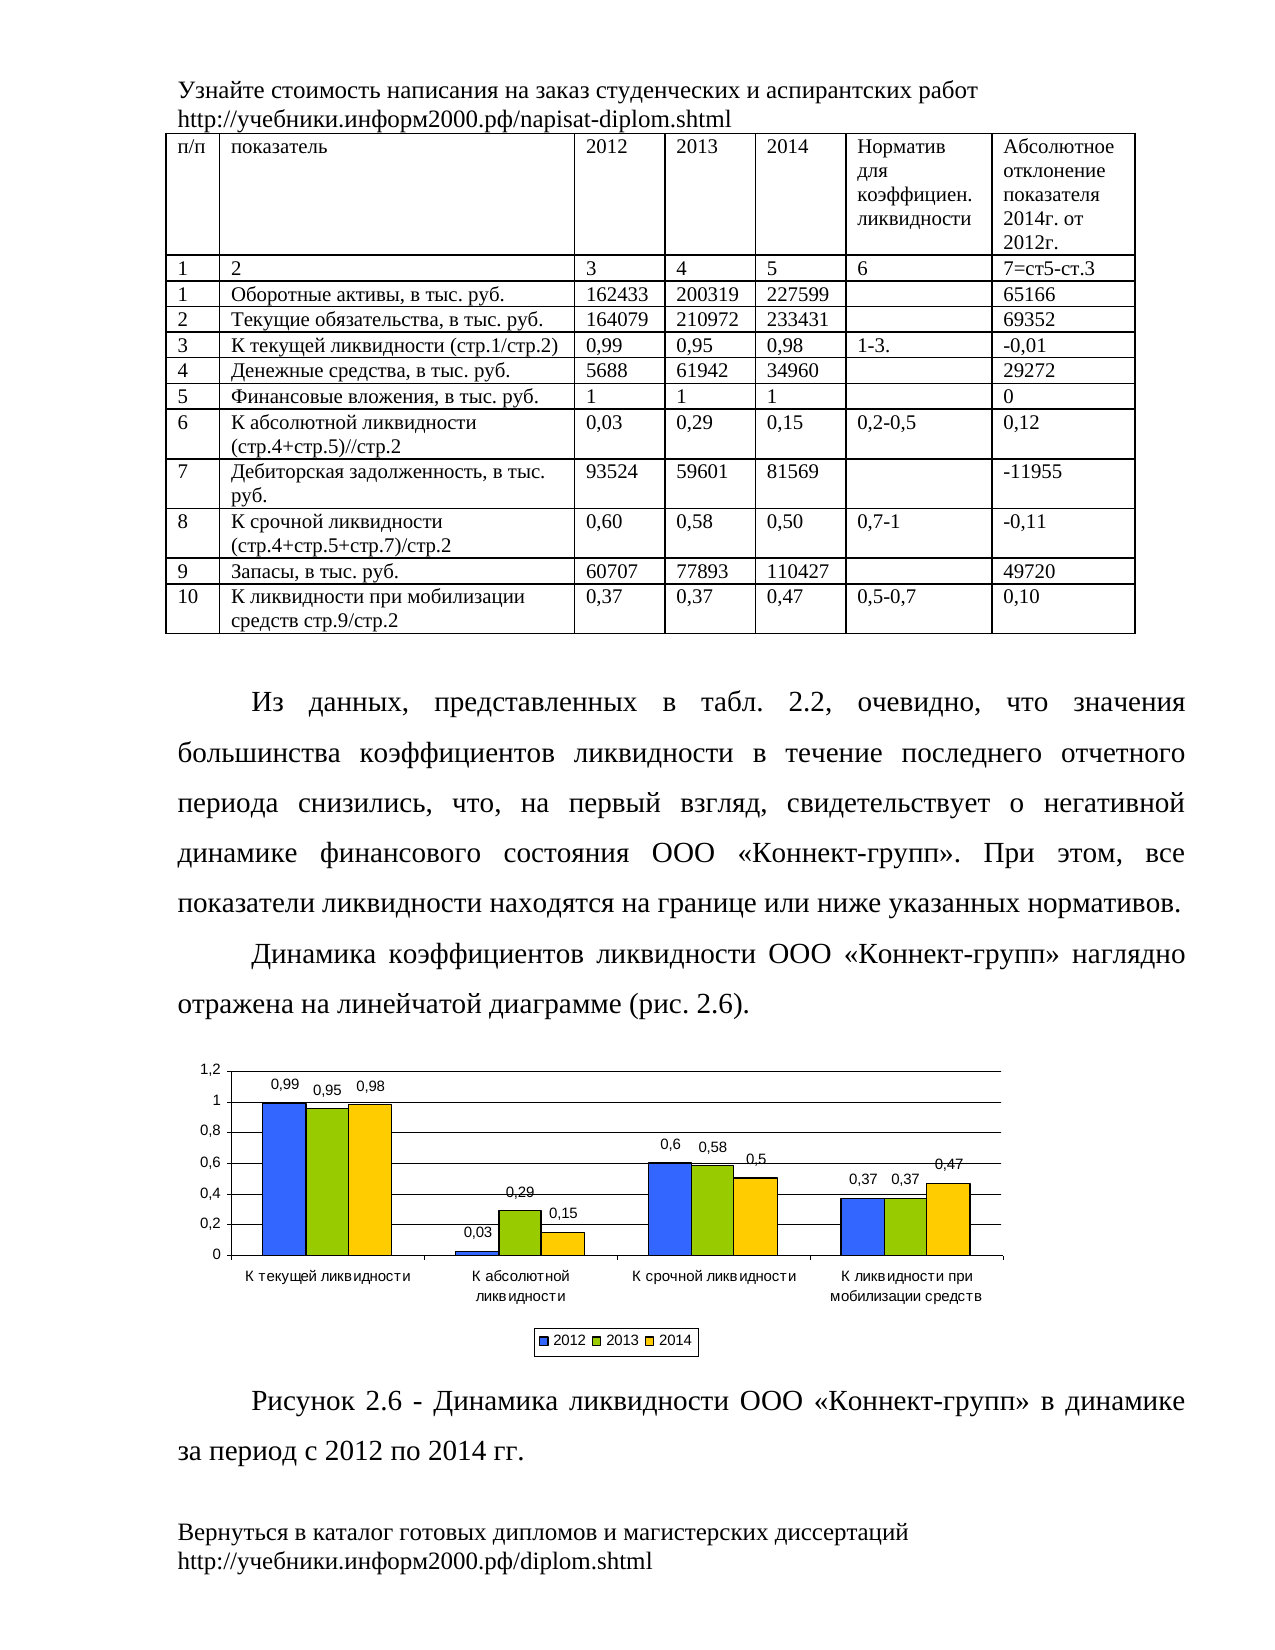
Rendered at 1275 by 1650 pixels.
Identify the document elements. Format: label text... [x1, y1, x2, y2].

table_cell -11955 [993, 460, 1134, 507]
table_cell 164079 [575, 307, 664, 331]
table_cell [847, 460, 991, 507]
table_cell 81569 [756, 460, 845, 507]
table_cell 0,10 [993, 585, 1134, 632]
table_cell 0,99 [575, 333, 664, 357]
table_cell 29272 [993, 358, 1134, 382]
table_cell 60707 [575, 559, 664, 583]
table_cell К абсолютной ликвидности (стр.4+стр.5)//стр.2 [220, 410, 574, 458]
table_cell 0,29 [666, 410, 755, 458]
text Рисунок 2.6 - Динамика ликвидности ООО «Коннект-групп» в динамике за период с 2012 по 2014 гг. [177, 1383, 1186, 1467]
table_cell 0,37 [666, 585, 755, 632]
table_cell 0,2-0,5 [847, 410, 991, 458]
table_cell 0,58 [666, 509, 755, 557]
table_cell 2 [220, 256, 574, 280]
table_cell 0,12 [993, 410, 1134, 458]
table_cell 1 [666, 384, 755, 408]
table_cell 6 [167, 410, 219, 458]
table_header Абсолютное отклонение показателя 2014г. от 2012г. [993, 134, 1134, 254]
table_header Норматив для коэффициен. ликвидности [847, 134, 991, 254]
table_cell 1 [167, 282, 219, 306]
table_cell 9 [167, 559, 219, 583]
table_cell [847, 282, 991, 306]
table_cell 61942 [666, 358, 755, 382]
table_cell 0,15 [756, 410, 845, 458]
table_cell 6 [847, 256, 991, 280]
table_cell 49720 [993, 559, 1134, 583]
table_cell 1-3. [847, 333, 991, 357]
table_header 2014 [756, 134, 845, 254]
text Динамика коэффициентов ликвидности ООО «Коннект-групп» наглядно отражена на линейчатой диаграмме (рис. 2.6). [177, 936, 1186, 1020]
table_cell 65166 [993, 282, 1134, 306]
table_cell 3 [575, 256, 664, 280]
table_cell 0,5-0,7 [847, 585, 991, 632]
table_cell Дебиторская задолженность, в тыс. руб. [220, 460, 574, 507]
table_header п/п [167, 134, 219, 254]
table_header 2013 [666, 134, 755, 254]
table_cell [847, 307, 991, 331]
table_cell 5688 [575, 358, 664, 382]
table_cell [847, 559, 991, 583]
table_cell 3 [167, 333, 219, 357]
table_cell 7=ст5-ст.3 [993, 256, 1134, 280]
table_cell [847, 358, 991, 382]
table_cell 77893 [666, 559, 755, 583]
table_cell К ликвидности при мобилизации средств стр.9/стр.2 [220, 585, 574, 632]
table_cell Запасы, в тыс. руб. [220, 559, 574, 583]
table_cell 0,37 [575, 585, 664, 632]
table_header 2012 [575, 134, 664, 254]
table_cell 0,03 [575, 410, 664, 458]
table_cell 0,60 [575, 509, 664, 557]
table_cell 8 [167, 509, 219, 557]
table_cell 1 [167, 256, 219, 280]
table_cell 34960 [756, 358, 845, 382]
table_cell 162433 [575, 282, 664, 306]
table_cell 210972 [666, 307, 755, 331]
table_cell 93524 [575, 460, 664, 507]
table_cell 200319 [666, 282, 755, 306]
table_cell 5 [167, 384, 219, 408]
table_cell -0,11 [993, 509, 1134, 557]
table_cell 0,7-1 [847, 509, 991, 557]
table_cell 1 [756, 384, 845, 408]
table_cell 2 [167, 307, 219, 331]
table_cell 0,95 [666, 333, 755, 357]
table_cell 233431 [756, 307, 845, 331]
table_cell 5 [756, 256, 845, 280]
table_cell Финансовые вложения, в тыс. руб. [220, 384, 574, 408]
table_cell К срочной ликвидности (стр.4+стр.5+стр.7)/стр.2 [220, 509, 574, 557]
text Из данных, представленных в табл. 2.2, очевидно, что значения большинства коэффициентов ликвидности в течение последнего отчетного периода снизились, что, на первый взгляд, свидетельствует о негативной динамике финансового состояния ООО «Коннект-групп». При этом, все показатели ликвидности находятся на границе или ниже указанных нормативов. [177, 684, 1186, 919]
table_cell 7 [167, 460, 219, 507]
table_cell [847, 384, 991, 408]
table_cell 227599 [756, 282, 845, 306]
table_cell 110427 [756, 559, 845, 583]
table_cell 0,50 [756, 509, 845, 557]
table_cell Оборотные активы, в тыс. руб. [220, 282, 574, 306]
table_cell 59601 [666, 460, 755, 507]
table_cell 10 [167, 585, 219, 632]
table_cell Текущие обязательства, в тыс. руб. [220, 307, 574, 331]
table_cell 0,47 [756, 585, 845, 632]
table_cell К текущей ликвидности (стр.1/стр.2) [220, 333, 574, 357]
table_cell -0,01 [993, 333, 1134, 357]
table_cell 0 [993, 384, 1134, 408]
table_cell 4 [167, 358, 219, 382]
table_cell 4 [666, 256, 755, 280]
table_cell 0,98 [756, 333, 845, 357]
table_header показатель [220, 134, 574, 254]
table_cell Денежные средства, в тыс. руб. [220, 358, 574, 382]
table_cell 69352 [993, 307, 1134, 331]
table_cell 1 [575, 384, 664, 408]
